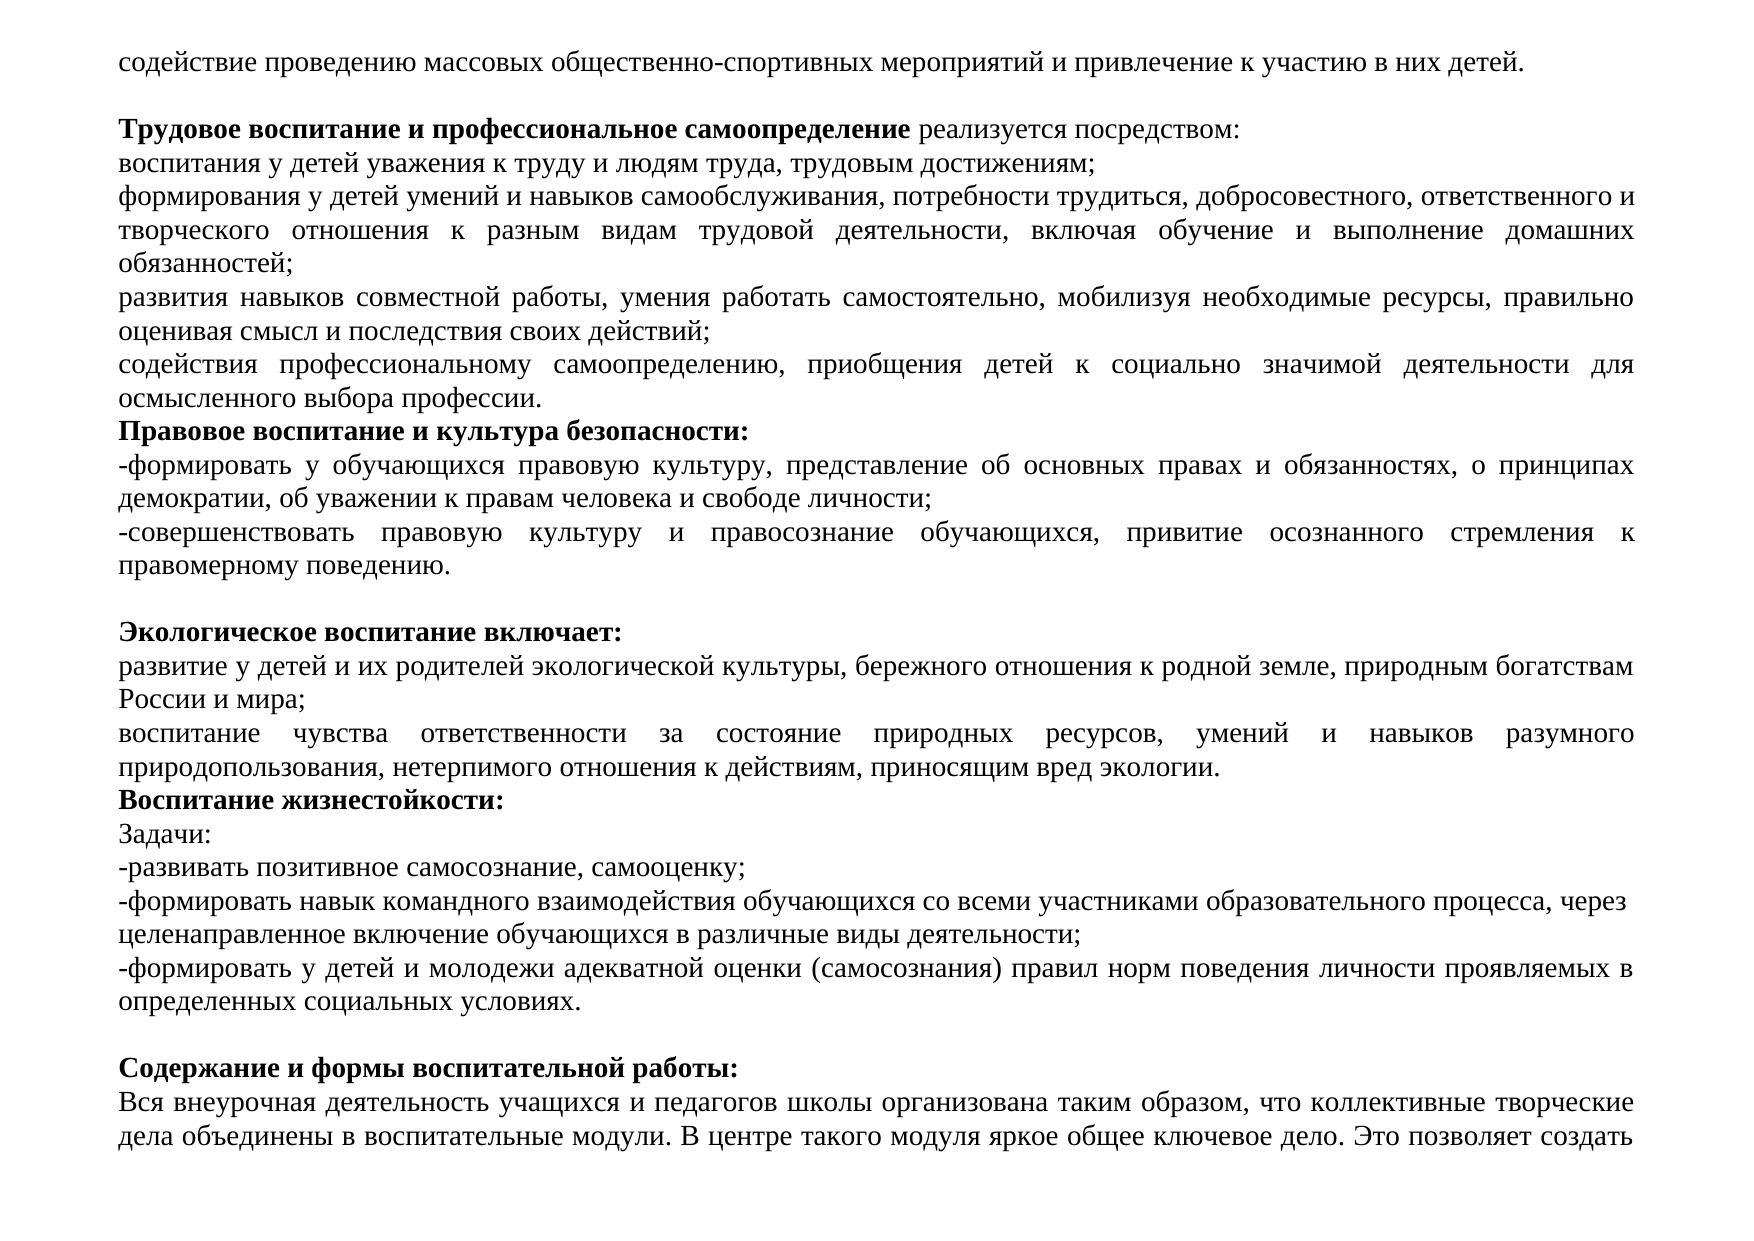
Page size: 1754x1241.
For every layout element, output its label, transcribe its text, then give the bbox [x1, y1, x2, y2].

text Трудовое воспитание и профессиональное самоопределение реализуется посредством: [118, 111, 1636, 145]
text развитие у детей и их родителей экологической культуры, бережного отношения к родной земле, природным богатствам России и мира; [118, 648, 1636, 715]
text Экологическое воспитание включает: [118, 614, 1636, 648]
text -совершенствовать правовую культуру и правосознание обучающихся, привитие осознанного стремления к правомерному поведению. [118, 514, 1636, 581]
text формирования у детей умений и навыков самообслуживания, потребности трудиться, добросовестного, ответственного и творческого отношения к разным видам трудовой деятельности, включая обучение и выполнение домашних обязанностей; [118, 178, 1636, 279]
text -формировать навык командного взаимодействия обучающихся со всеми участниками образовательного процесса, через [118, 883, 1636, 916]
text Задачи: [118, 816, 1636, 849]
text воспитание чувства ответственности за состояние природных ресурсов, умений и навыков разумного природопользования, нетерпимого отношения к действиям, приносящим вред экологии. [118, 715, 1636, 782]
text Воспитание жизнестойкости: [118, 782, 1636, 816]
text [118, 1084, 1636, 1151]
text -формировать у обучающихся правовую культуру, представление об основных правах и обязанностях, о принципах демократии, об уважении к правам человека и свободе личности; [118, 447, 1636, 514]
text Содержание и формы воспитательной работы: [118, 1051, 1636, 1084]
text развития навыков совместной работы, умения работать самостоятельно, мобилизуя необходимые ресурсы, правильно оценивая смысл и последствия своих действий; [118, 279, 1636, 346]
text воспитания у детей уважения к труду и людям труда, трудовым достижениям; [118, 145, 1636, 178]
text содействие проведению массовых общественно-спортивных мероприятий и привлечение к участию в них детей. [118, 44, 1636, 78]
text содействия профессиональному самоопределению, приобщения детей к социально значимой деятельности для осмысленного выбора профессии. [118, 346, 1636, 413]
text -формировать у детей и молодежи адекватной оценки (самосознания) правил норм поведения личности проявляемых в определенных социальных условиях. [118, 950, 1636, 1017]
text -развивать позитивное самосознание, самооценку; [118, 849, 1636, 883]
text Правовое воспитание и культура безопасности: [118, 413, 1636, 447]
text целенаправленное включение обучающихся в различные виды деятельности; [118, 916, 1636, 950]
